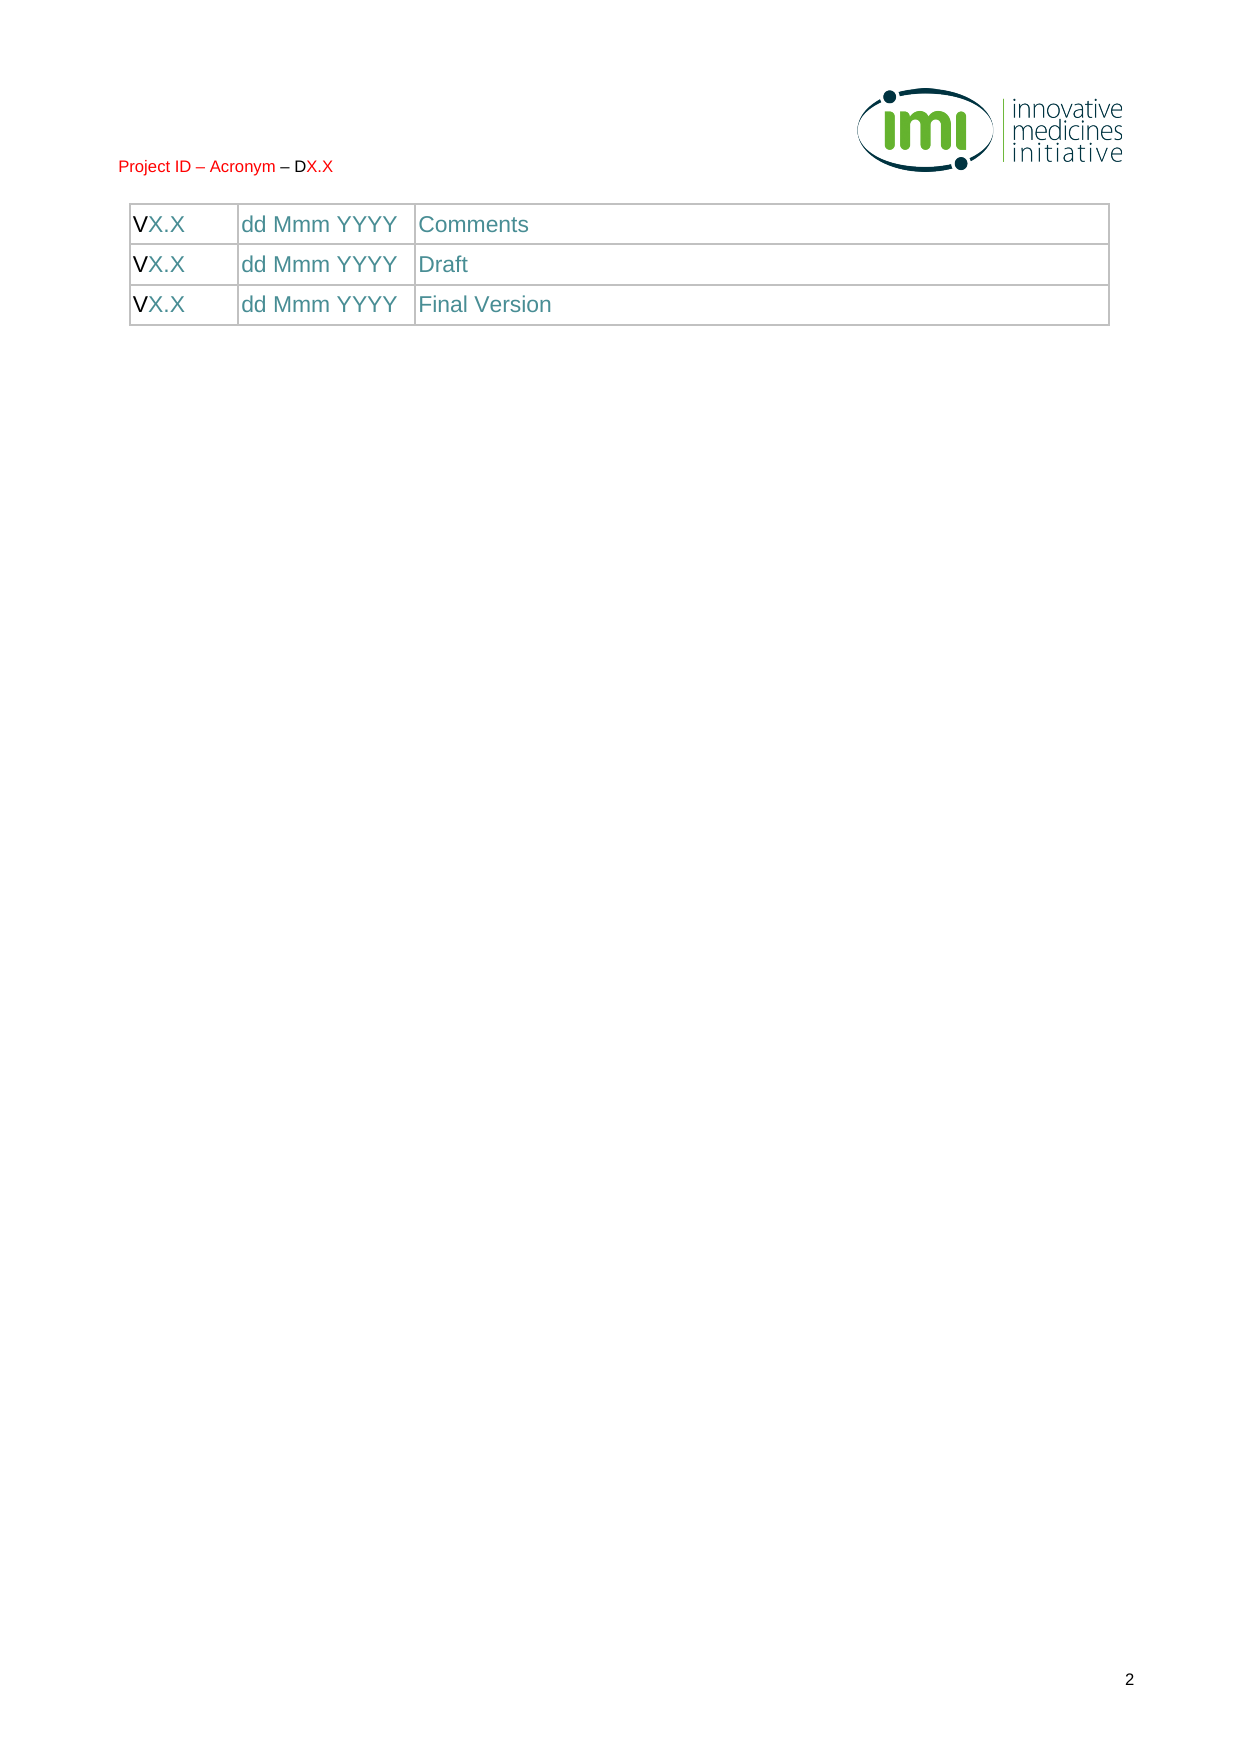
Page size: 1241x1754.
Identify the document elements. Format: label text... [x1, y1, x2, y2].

table_cell dd Mmm YYYY [239, 286, 414, 324]
picture [857, 88, 1123, 172]
table_cell VX.X [131, 245, 237, 284]
table_cell dd Mmm YYYY [239, 205, 414, 243]
table_cell Final Version [416, 286, 1108, 324]
table_cell VX.X [131, 286, 237, 324]
table_cell VX.X [131, 205, 237, 243]
table_cell dd Mmm YYYY [239, 245, 414, 284]
table_cell Comments [416, 205, 1108, 243]
table_cell Draft [416, 245, 1108, 284]
